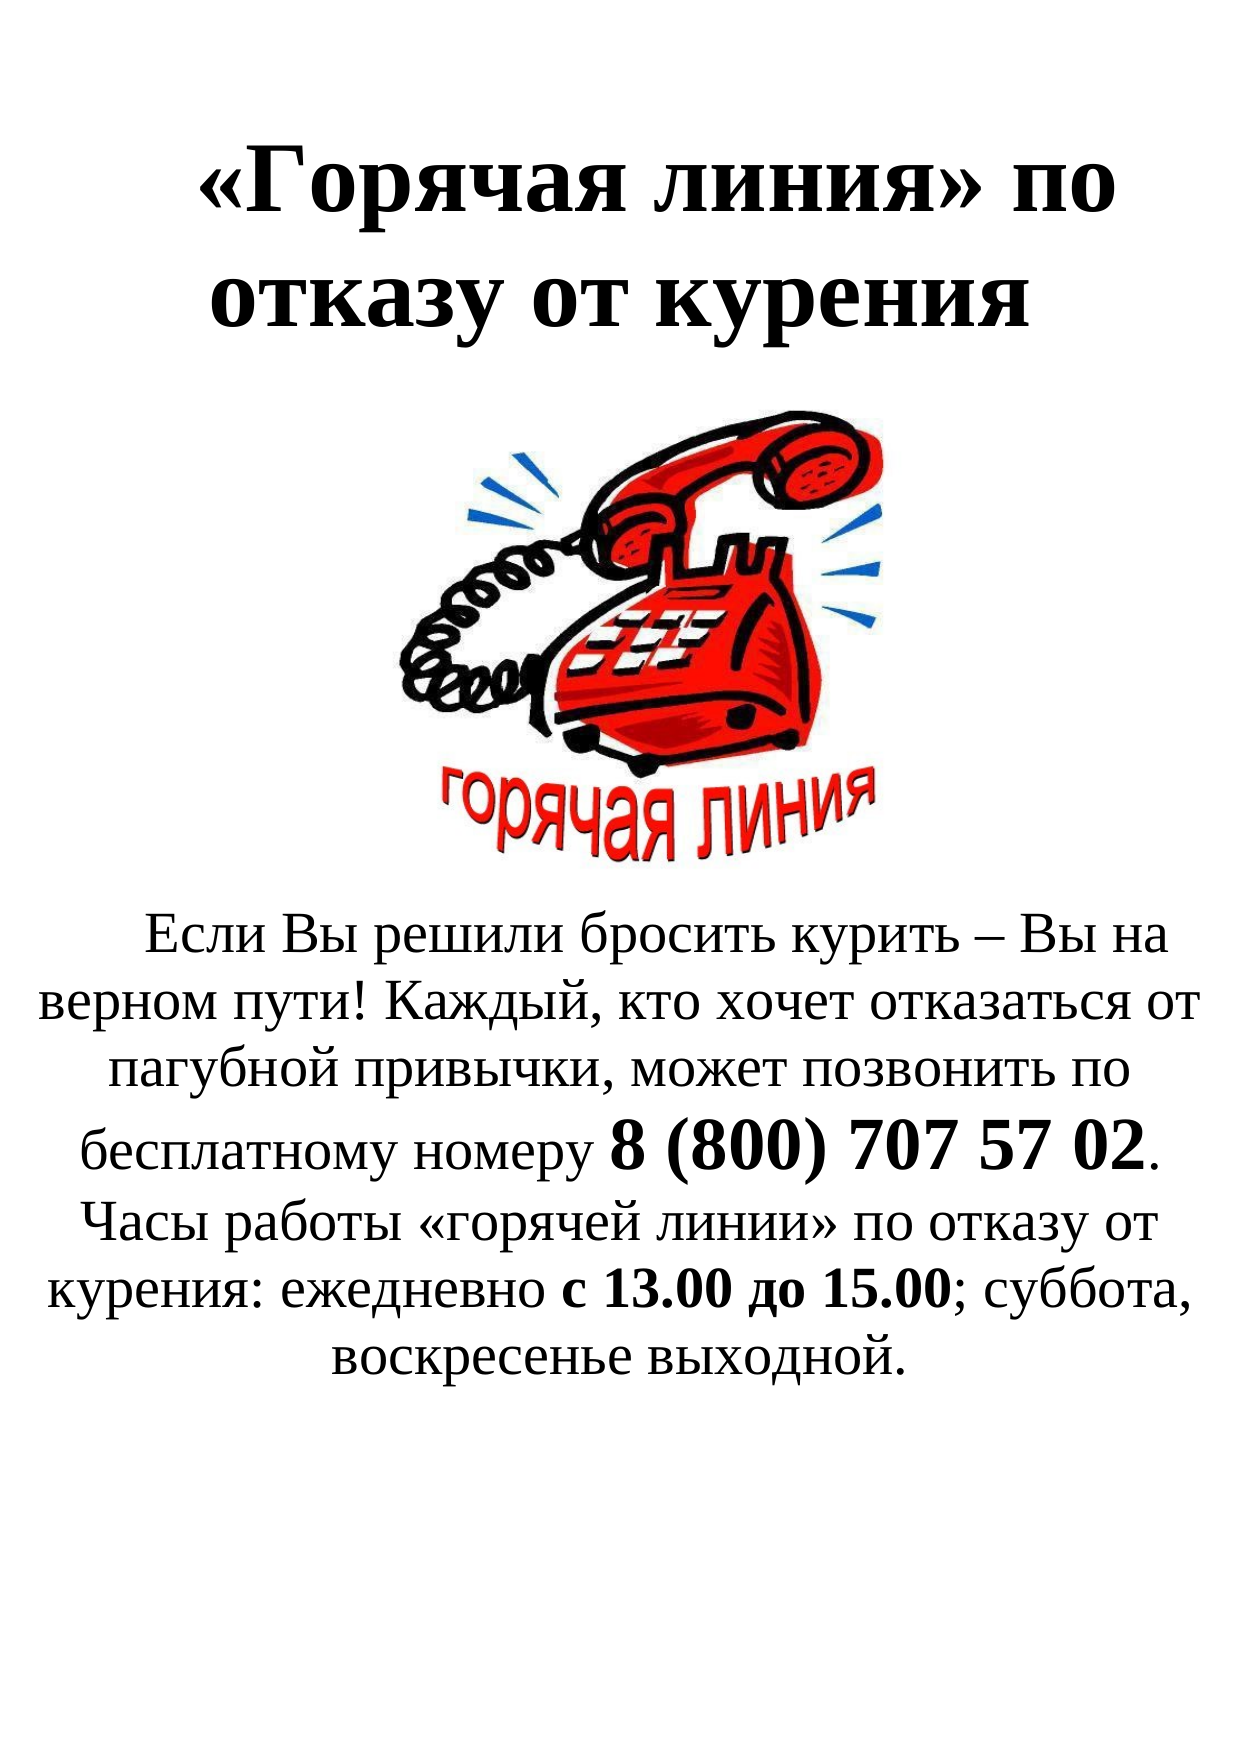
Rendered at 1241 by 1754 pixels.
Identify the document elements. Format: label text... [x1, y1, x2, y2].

text «Горячая линия» по отказу от курения [29, 118, 1211, 348]
text Если Вы решили бросить курить – Вы на верном пути! Каждый, кто хочет отказаться от пагубной привычки, может позвонить по бесплатному номеру 8 (800) 707 57 02. Часы работы «горячей линии» по отказу от курения: ежедневно с 13.00 до 15.00; суббота, воскресенье выходной. [29, 898, 1211, 1387]
picture [384, 368, 930, 878]
